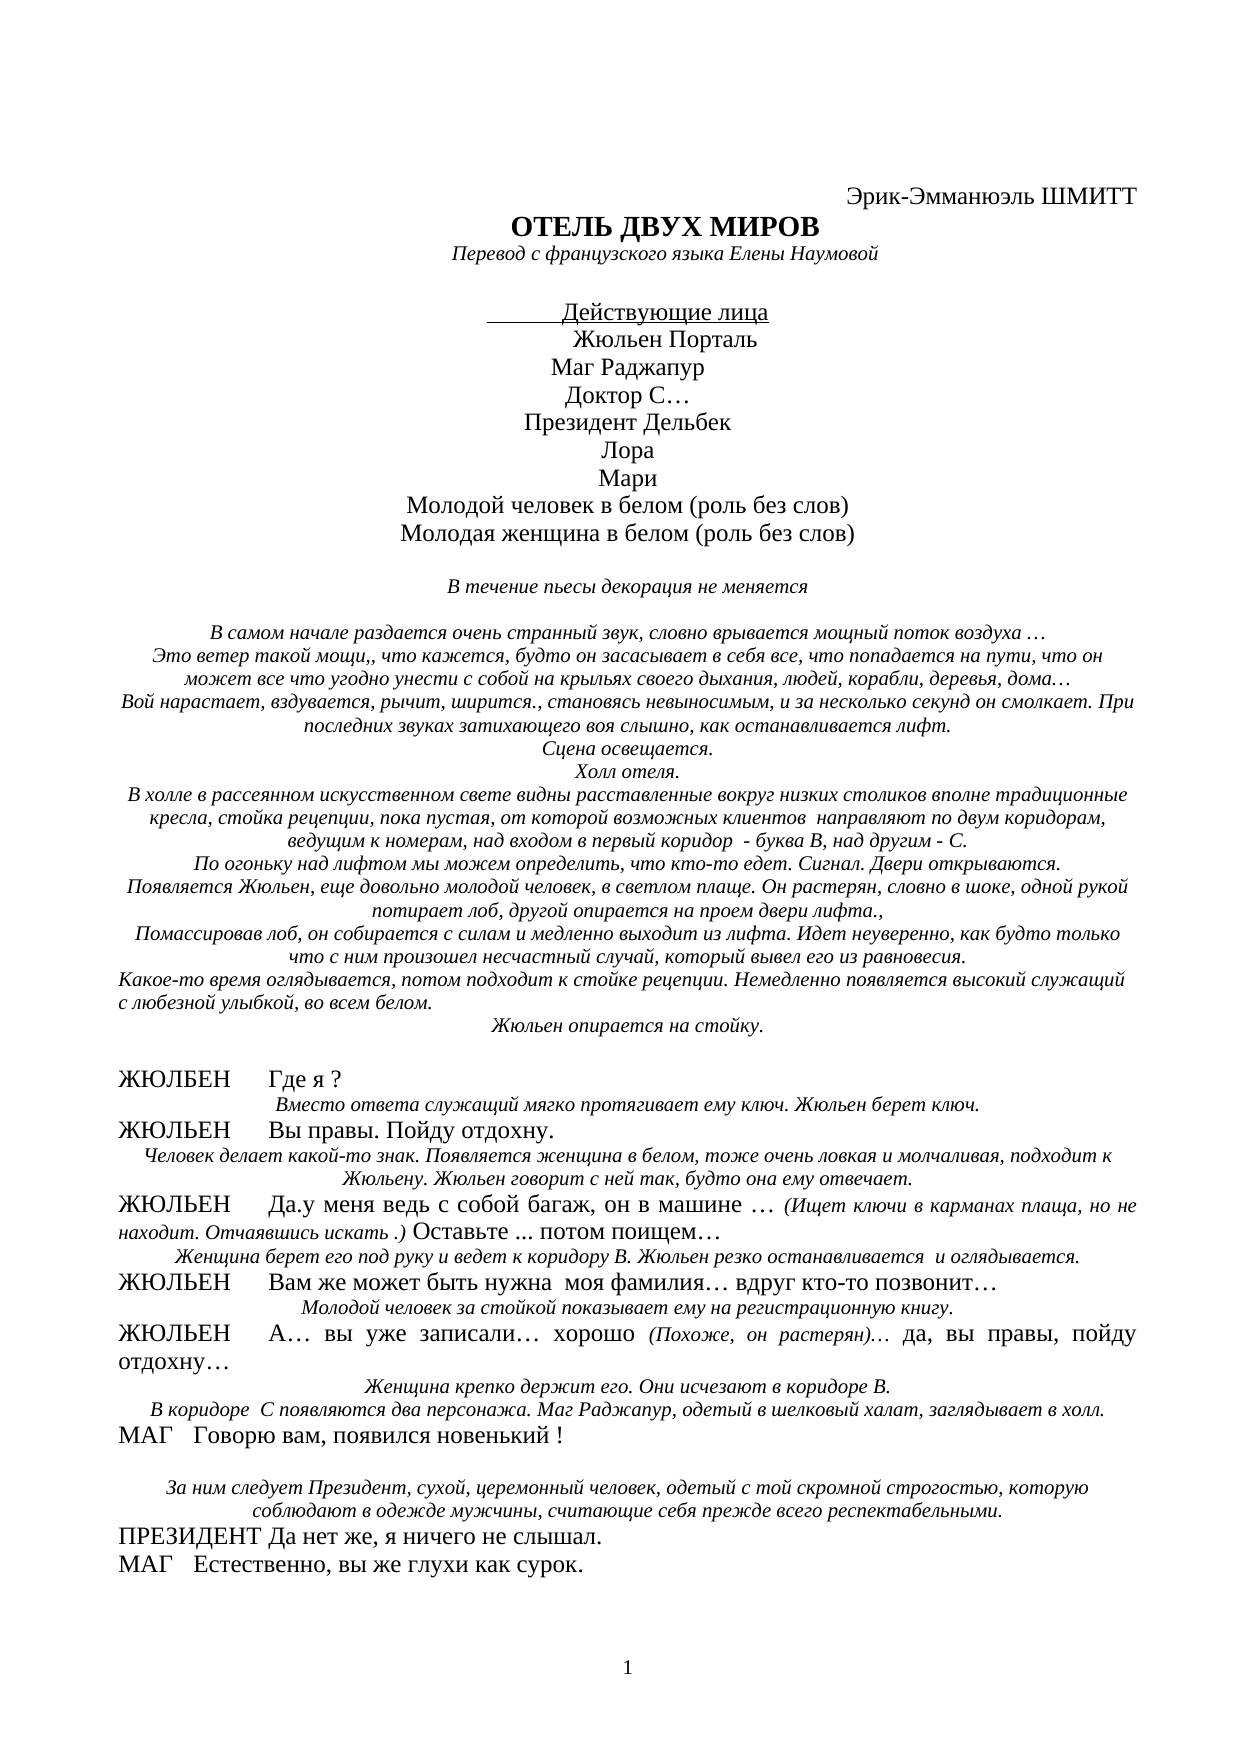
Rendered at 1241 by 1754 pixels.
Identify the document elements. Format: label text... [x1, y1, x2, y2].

text В течение пьесы декорация не меняется [118, 575, 1137, 598]
text ЖЮЛБЕН Где я ? [118, 1065, 1137, 1093]
text Помассировав лоб, он собирается с силам и медленно выходит из лифта. Идет неуверенно, как будто только что с ним произошел несчастный случай, который вывел его из равновесия. [118, 922, 1137, 968]
text По огоньку над лифтом мы можем определить, что кто-то едет. Сигнал. Двери открываются. [118, 852, 1137, 875]
text МАГ Естественно, вы же глухи как сурок. [118, 1550, 1137, 1578]
text В коридоре С появляются два персонажа. Маг Раджапур, одетый в шелковый халат, заглядывает в холл. [118, 1398, 1137, 1421]
text ЖЮЛЬЕН Вам же может быть нужна моя фамилия… вдруг кто-то позвонит… [118, 1268, 1137, 1296]
text Лора [118, 436, 1137, 464]
text Доктор С… [118, 381, 1137, 408]
text Вместо ответа служащий мягко протягивает ему ключ. Жюльен берет ключ. [118, 1093, 1137, 1116]
text ЖЮЛЬЕН Вы правы. Пойду отдохну. [118, 1116, 1137, 1143]
text За ним следует Президент, сухой, церемонный человек, одетый с той скромной строгостью, которую соблюдают в одежде мужчины, считающие себя прежде всего респектабельными. [118, 1476, 1137, 1522]
subtitle ОТЕЛЬ ДВУХ МИРОВ [118, 210, 1137, 242]
text ЖЮЛЬЕН А… вы уже записали… хорошо (Похоже, он растерян)… да, вы правы, пойду отдохну… [118, 1319, 1137, 1374]
text Молодой человек за стойкой показывает ему на регистрационную книгу. [118, 1296, 1137, 1319]
text Холл отеля. [118, 760, 1137, 783]
text МАГ Говорю вам, появился новенький ! [118, 1421, 1137, 1448]
text Женщина крепко держит его. Они исчезают в коридоре В. [118, 1374, 1137, 1398]
text Вой нарастает, вздувается, рычит, ширится., становясь невыносимым, и за несколько секунд он смолкает. При последних звуках затихающего воя слышно, как останавливается лифт. [118, 690, 1137, 737]
text Молодой человек в белом (роль без слов) [118, 492, 1137, 519]
text В самом начале раздается очень странный звук, словно врывается мощный поток воздуха … [118, 621, 1137, 644]
text ПРЕЗИДЕНТ Да нет же, я ничего не слышал. [118, 1522, 1137, 1550]
text Человек делает какой-то знак. Появляется женщина в белом, тоже очень ловкая и молчаливая, подходит к Жюльену. Жюльен говорит с ней так, будто она ему отвечает. [118, 1143, 1137, 1190]
text Какое-то время оглядывается, потом подходит к стойке рецепции. Немедленно появляется высокий служащий с любезной улыбкой, во всем белом. [118, 968, 1137, 1014]
subtitle Эрик-Эмманюэль ШМИТТ [118, 182, 1137, 210]
text ЖЮЛЬЕН Да.у меня ведь с собой багаж, он в машине … (Ищет ключи в карманах плаща, но не находит. Отчаявшись искать .) Оставьте ... потом поищем… [118, 1190, 1137, 1245]
text Молодая женщина в белом (роль без слов) [118, 519, 1137, 547]
text Женщина берет его под руку и ведет к коридору В. Жюльен резко останавливается и оглядывается. [118, 1245, 1137, 1268]
text Мари [118, 464, 1137, 492]
subtitle Перевод с французского языка Елены Наумовой [118, 242, 1137, 265]
text Маг Раджапур [118, 353, 1137, 381]
text Это ветер такой мощи,, что кажется, будто он засасывает в себя все, что попадается на пути, что он может все что угодно унести с собой на крыльях своего дыхания, людей, корабли, деревья, дома… [118, 644, 1137, 690]
text Сцена освещается. [118, 737, 1137, 760]
text В холле в рассеянном искусственном свете видны расставленные вокруг низких столиков вполне традиционные кресла, стойка рецепции, пока пустая, от которой возможных клиентов направляют по двум коридорам, ведущим к номерам, над входом в первый коридор - буква В, над другим - С. [118, 783, 1137, 852]
subtitle Действующие лица [118, 298, 1137, 325]
text Жюльен опирается на стойку. [118, 1014, 1137, 1037]
text Появляется Жюльен, еще довольно молодой человек, в светлом плаще. Он растерян, словно в шоке, одной рукой потирает лоб, другой опирается на проем двери лифта., [118, 875, 1137, 922]
subtitle Жюльен Порталь [118, 325, 1137, 353]
text Президент Дельбек [118, 408, 1137, 436]
